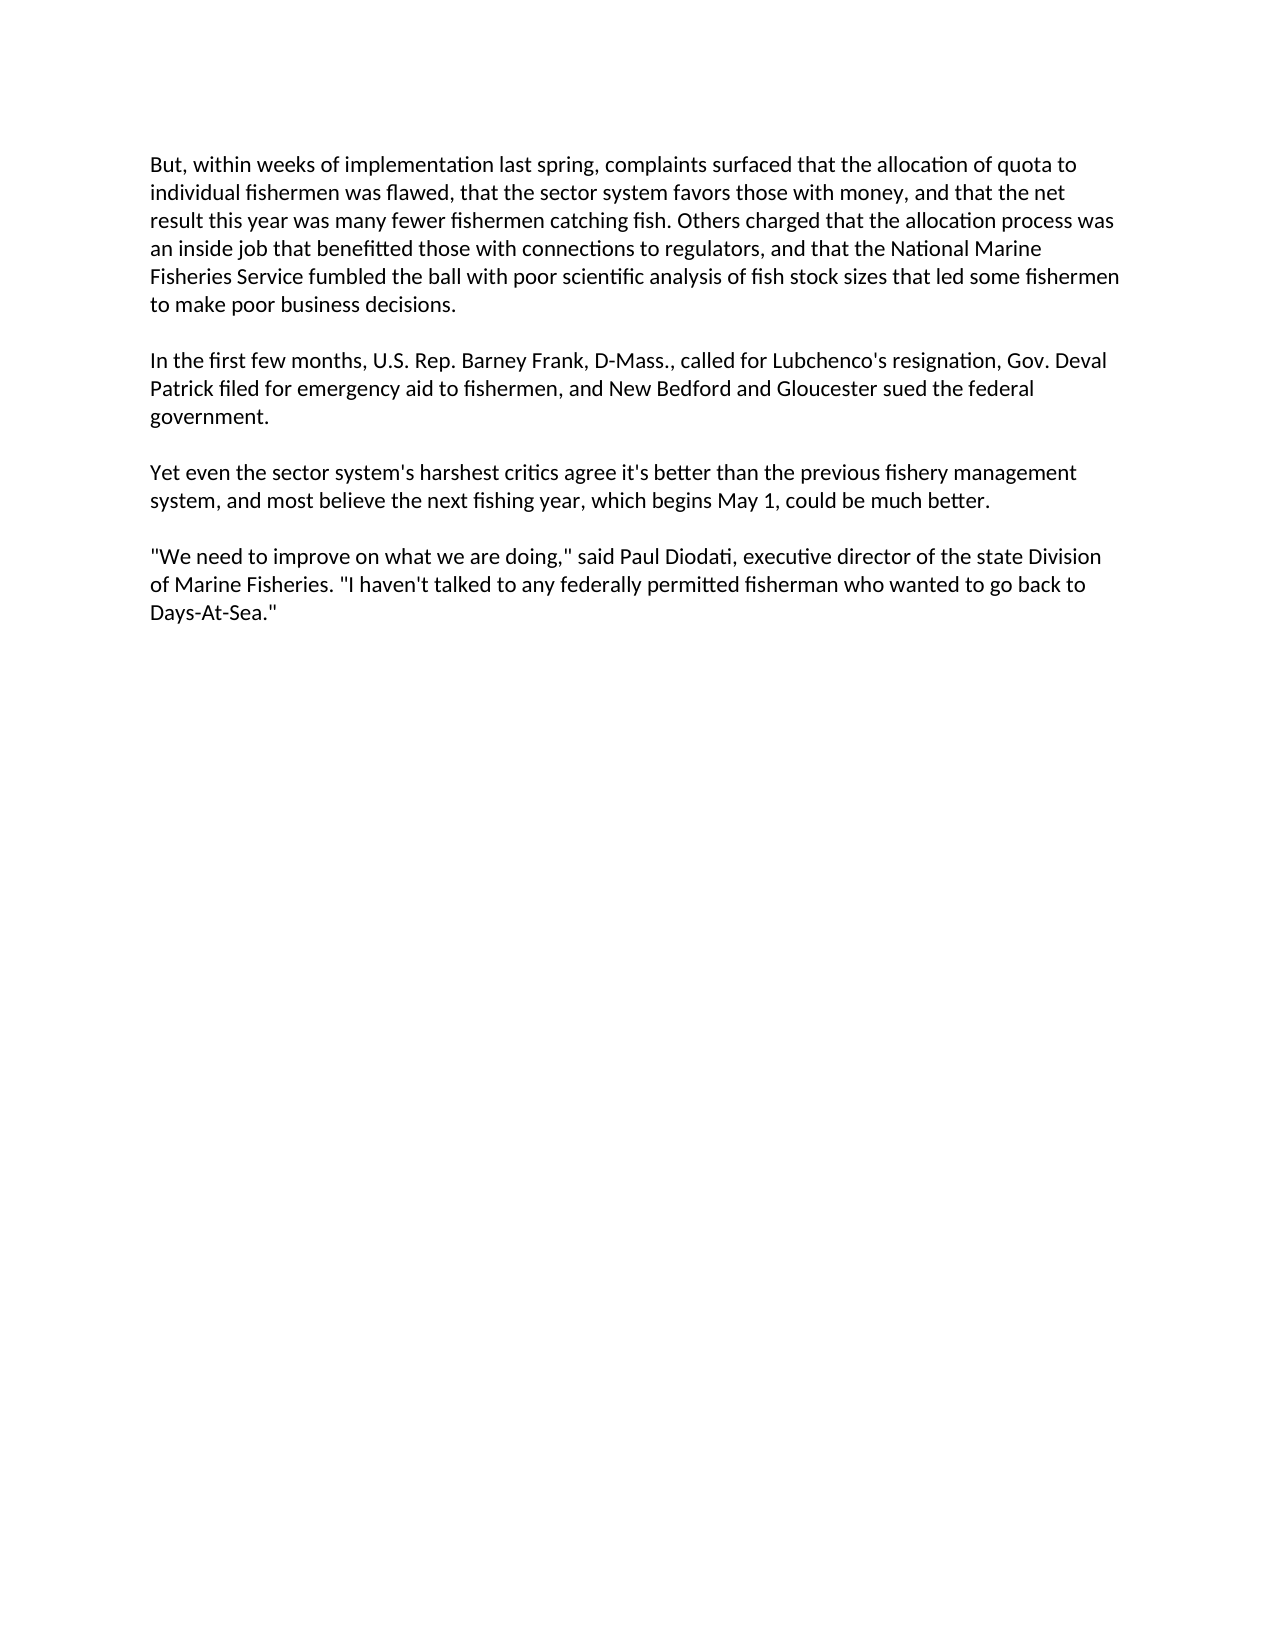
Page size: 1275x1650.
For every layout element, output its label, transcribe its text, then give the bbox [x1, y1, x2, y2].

text Yet even the sector system's harshest critics agree it's better than the previous fishery management system, and most believe the next fishing year, which begins May 1, could be much better. [150, 458, 1125, 514]
text But, within weeks of implementation last spring, complaints surfaced that the allocation of quota to individual fishermen was flawed, that the sector system favors those with money, and that the net result this year was many fewer fishermen catching fish. Others charged that the allocation process was an inside job that benefitted those with connections to regulators, and that the National Marine Fisheries Service fumbled the ball with poor scientific analysis of fish stock sizes that led some fishermen to make poor business decisions. [150, 150, 1125, 318]
text In the first few months, U.S. Rep. Barney Frank, D-Mass., called for Lubchenco's resignation, Gov. Deval Patrick filed for emergency aid to fishermen, and New Bedford and Gloucester sued the federal government. [150, 346, 1125, 430]
text "We need to improve on what we are doing," said Paul Diodati, executive director of the state Division of Marine Fisheries. "I haven't talked to any federally permitted fisherman who wanted to go back to Days-At-Sea." [150, 542, 1125, 626]
